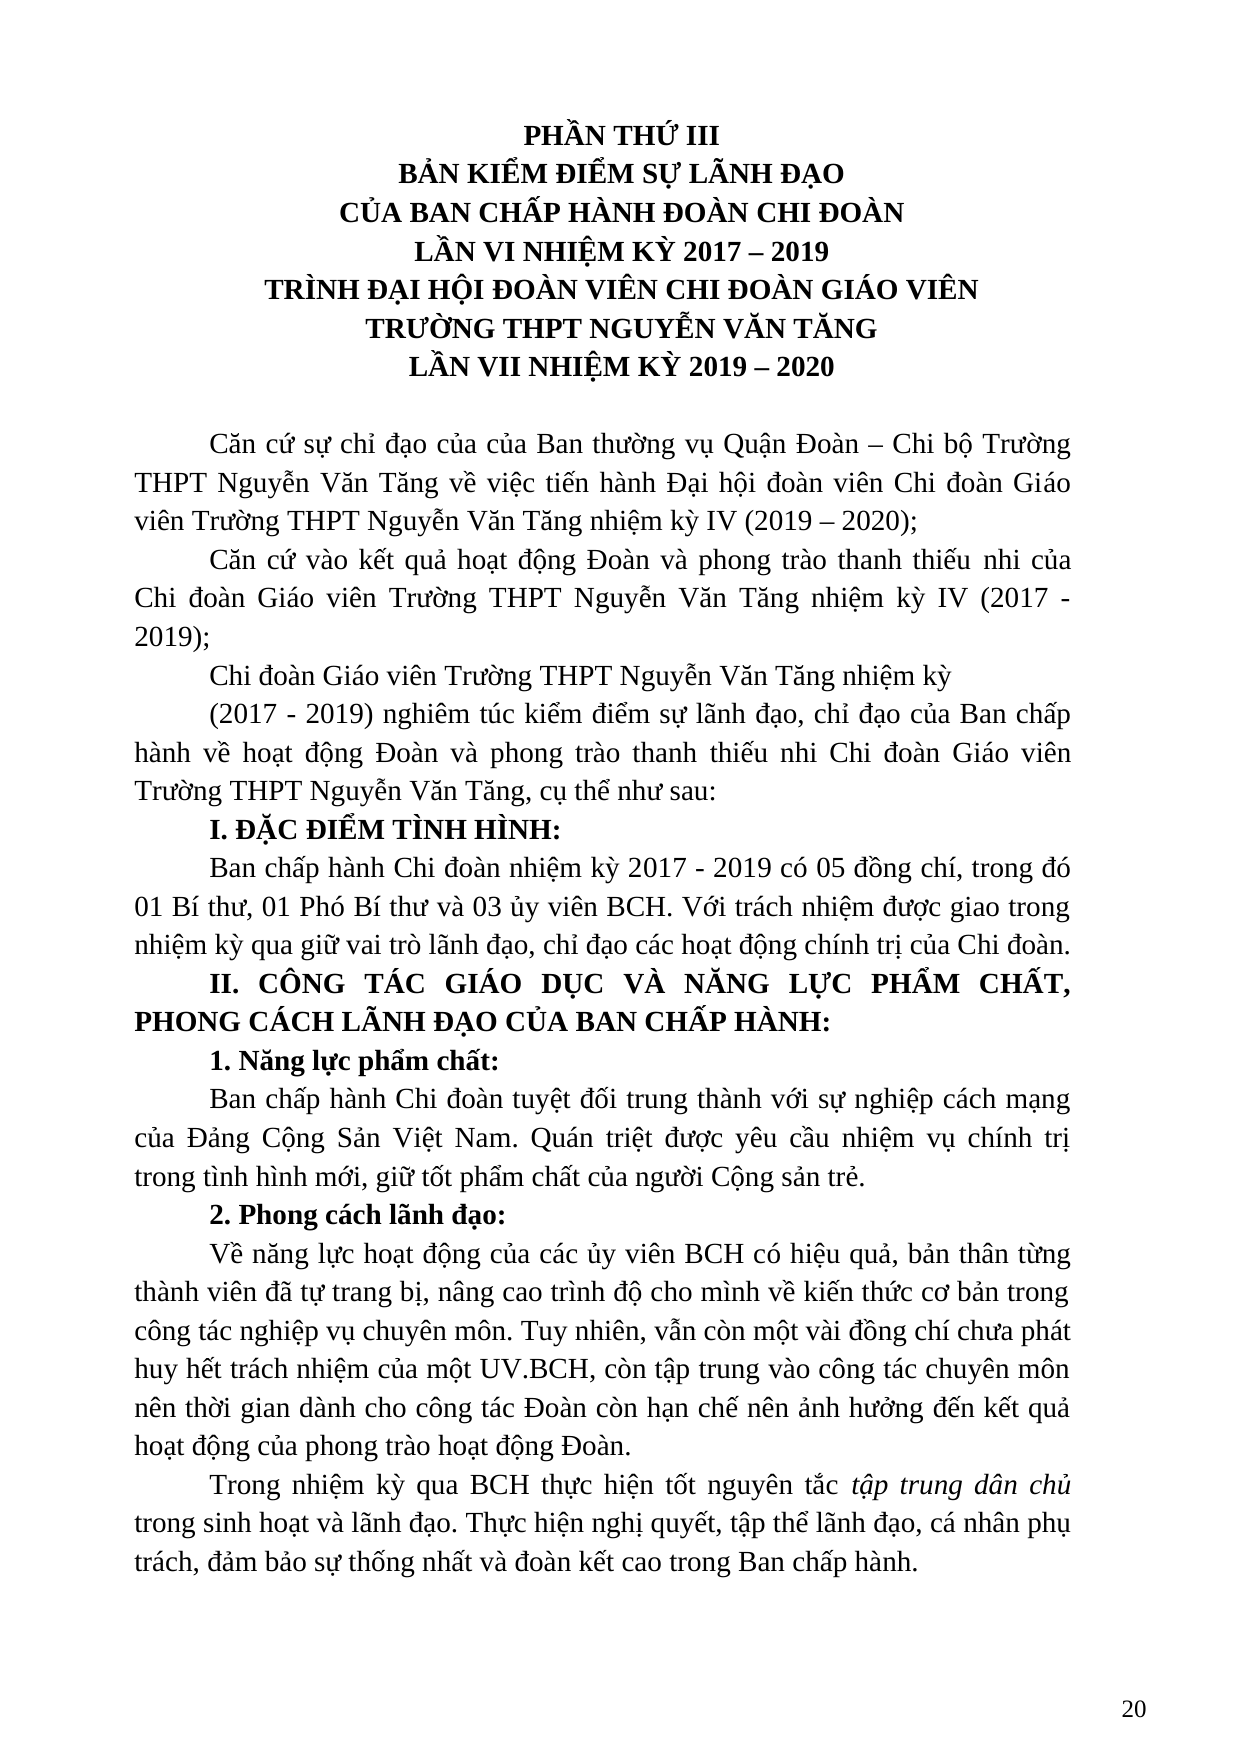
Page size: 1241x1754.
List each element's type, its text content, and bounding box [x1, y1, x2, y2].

text (2017 - 2019) nghiêm túc kiểm điểm sự lãnh đạo, chỉ đạo của Ban chấp hành về hoạt động Đoàn và phong trào thanh thiếu nhi Chi đoàn Giáo viên Trường THPT Nguyễn Văn Tăng, cụ thể như sau: [134, 696, 1071, 807]
text 2. Phong cách lãnh đạo: [134, 1197, 1071, 1231]
text I. ĐẶC ĐIỂM TÌNH HÌNH: [134, 812, 1071, 845]
text Ban chấp hành Chi đoàn tuyệt đối trung thành với sự nghiệp cách mạng của Đảng Cộng Sản Việt Nam. Quán triệt được yêu cầu nhiệm vụ chính trị trong tình hình mới, giữ tốt phẩm chất của người Cộng sản trẻ. [134, 1082, 1071, 1192]
text CỦA BAN CHẤP HÀNH ĐOÀN CHI ĐOÀN [97, 195, 1146, 229]
text II. CÔNG TÁC GIÁO DỤC VÀ NĂNG LỰC PHẨM CHẤT, PHONG CÁCH LÃNH ĐẠO CỦA BAN CHẤP HÀNH: [134, 966, 1071, 1038]
text LẦN VI NHIỆM KỲ 2017 – 2019 [97, 234, 1146, 267]
text Trong nhiệm kỳ qua BCH thực hiện tốt nguyên tắc tập trung dân chủ trong sinh hoạt và lãnh đạo. Thực hiện nghị quyết, tập thể lãnh đạo, cá nhân phụ trách, đảm bảo sự thống nhất và đoàn kết cao trong Ban chấp hành. [134, 1467, 1071, 1578]
text Căn cứ sự chỉ đạo của của Ban thường vụ Quận Đoàn – Chi bộ Trường THPT Nguyễn Văn Tăng về việc tiến hành Đại hội đoàn viên Chi đoàn Giáo viên Trường THPT Nguyễn Văn Tăng nhiệm kỳ IV (2019 – 2020); [134, 426, 1071, 537]
text 1. Năng lực phẩm chất: [134, 1043, 1071, 1077]
text TRƯỜNG THPT NGUYỄN VĂN TĂNG [97, 311, 1146, 344]
text BẢN KIỂM ĐIỂM SỰ LÃNH ĐẠO [97, 157, 1146, 190]
text Căn cứ vào kết quả hoạt động Đoàn và phong trào thanh thiếu nhi của Chi đoàn Giáo viên Trường THPT Nguyễn Văn Tăng nhiệm kỳ IV (2017 - 2019); [134, 542, 1071, 653]
text Về năng lực hoạt động của các ủy viên BCH có hiệu quả, bản thân từng thành viên đã tự trang bị, nâng cao trình độ cho mình về kiến thức cơ bản trong công tác nghiệp vụ chuyên môn. Tuy nhiên, vẫn còn một vài đồng chí chưa phát huy hết trách nhiệm của một UV.BCH, còn tập trung vào công tác chuyên môn nên thời gian dành cho công tác Đoàn còn hạn chế nên ảnh hưởng đến kết quả hoạt động của phong trào hoạt động Đoàn. [134, 1236, 1071, 1462]
text Chi đoàn Giáo viên Trường THPT Nguyễn Văn Tăng nhiệm kỳ [134, 658, 1071, 691]
text Ban chấp hành Chi đoàn nhiệm kỳ 2017 - 2019 có 05 đồng chí, trong đó 01 Bí thư, 01 Phó Bí thư và 03 ủy viên BCH. Với trách nhiệm được giao trong nhiệm kỳ qua giữ vai trò lãnh đạo, chỉ đạo các hoạt động chính trị của Chi đoàn. [134, 850, 1071, 961]
text PHẦN THỨ III [97, 118, 1146, 152]
text TRÌNH ĐẠI HỘI ĐOÀN VIÊN CHI ĐOÀN GIÁO VIÊN [97, 272, 1146, 306]
text LẦN VII NHIỆM KỲ 2019 – 2020 [97, 349, 1146, 383]
